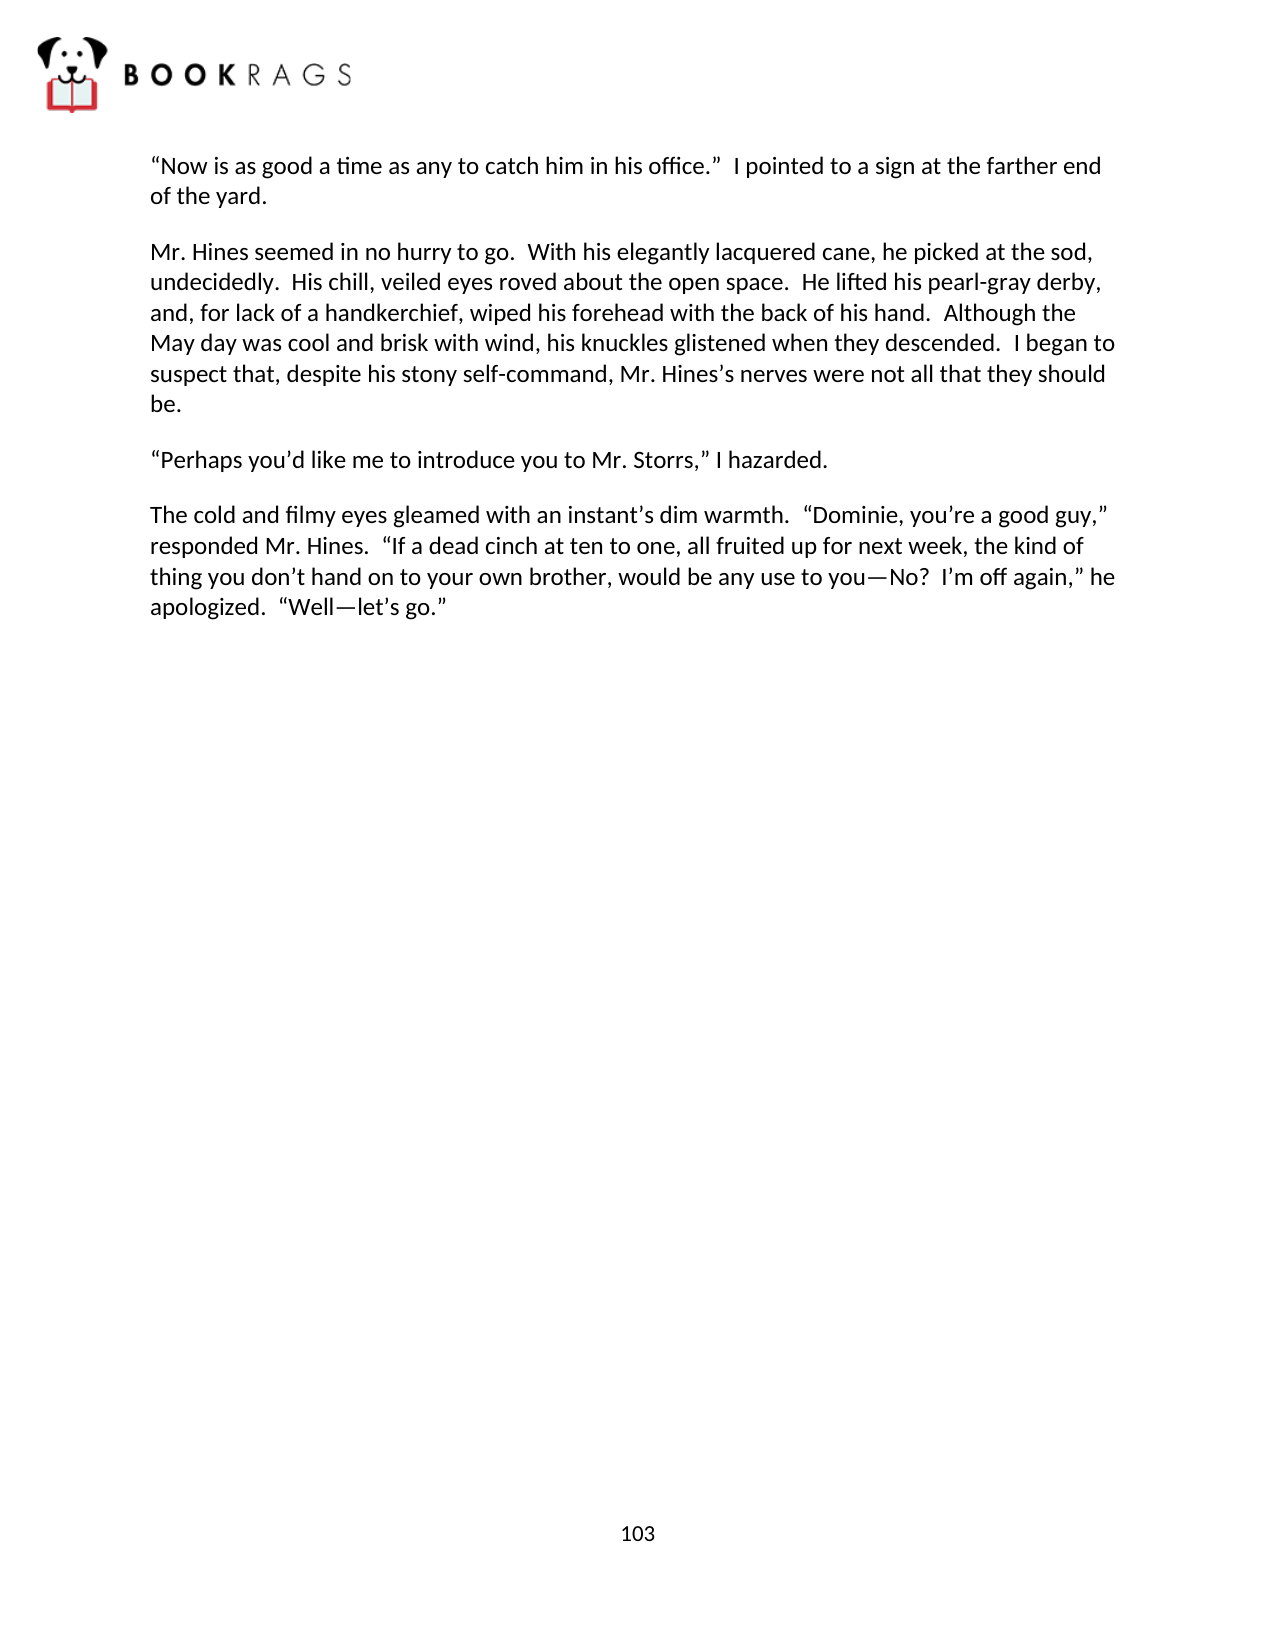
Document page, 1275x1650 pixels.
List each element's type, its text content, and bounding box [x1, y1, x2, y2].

picture [37, 37, 351, 113]
text The cold and filmy eyes gleamed with an instant’s dim warmth. “Dominie, you’re a good guy,” responded Mr. Hines. “If a dead cinch at ten to one, all fruited up for next week, the kind of thing you don’t hand on to your own brother, would be any use to you—­No? I’m off again,” he apologized. “Well—­let’s go.” [150, 500, 1125, 622]
text “Perhaps you’d like me to introduce you to Mr. Storrs,” I hazarded. [150, 444, 1125, 475]
text “Now is as good a time as any to catch him in his office.” I pointed to a sign at the farther end of the yard. [150, 150, 1125, 211]
text Mr. Hines seemed in no hurry to go. With his elegantly lacquered cane, he picked at the sod, undecidedly. His chill, veiled eyes roved about the open space. He lifted his pearl-gray derby, and, for lack of a handkerchief, wiped his forehead with the back of his hand. Although the May day was cool and brisk with wind, his knuckles glistened when they descended. I began to suspect that, despite his stony self-command, Mr. Hines’s nerves were not all that they should be. [150, 236, 1125, 419]
